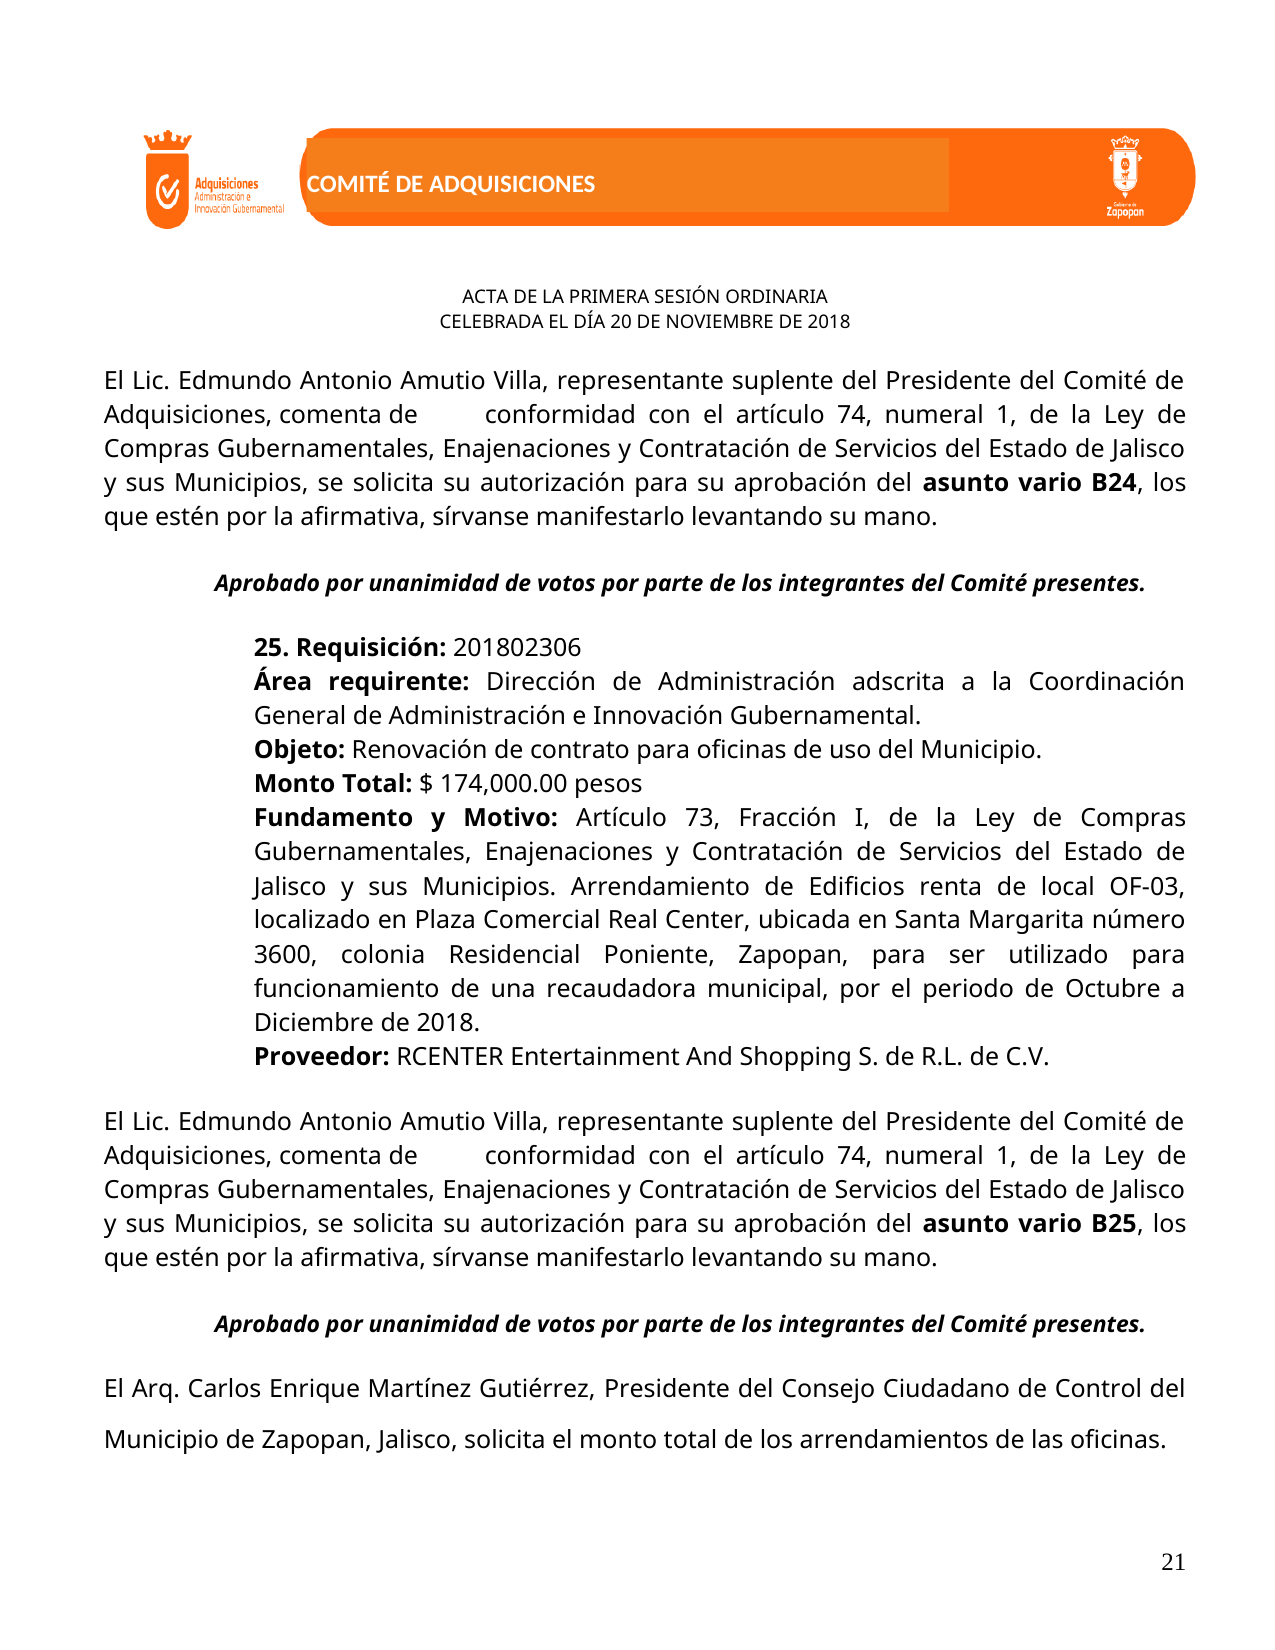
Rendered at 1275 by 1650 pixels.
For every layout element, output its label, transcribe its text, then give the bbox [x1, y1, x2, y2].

text Aprobado por unanimidad de votos por parte de los integrantes del Comité presentes. [177, 567, 1186, 598]
text Proveedor: RCENTER Entertainment And Shopping S. de R.L. de C.V. [253, 1038, 1186, 1072]
text El Lic. Edmundo Antonio Amutio Villa, representante suplente del Presidente del Comité de Adquisiciones, comenta de conformidad con el artículo 74, numeral 1, de la Ley de Compras Gubernamentales, Enajenaciones y Contratación de Servicios del Estado de Jalisco y sus Municipios, se solicita su autorización para su aprobación del asunto vario B25, los que estén por la afirmativa, sírvanse manifestarlo levantando su mano. [103, 1104, 1186, 1274]
text Fundamento y Motivo: Artículo 73, Fracción I, de la Ley de Compras Gubernamentales, Enajenaciones y Contratación de Servicios del Estado de Jalisco y sus Municipios. Arrendamiento de Edificios renta de local OF-03, localizado en Plaza Comercial Real Center, ubicada en Santa Margarita número 3600, colonia Residencial Poniente, Zapopan, para ser utilizado para funcionamiento de una recaudadora municipal, por el periodo de Octubre a Diciembre de 2018. [253, 800, 1186, 1038]
text El Lic. Edmundo Antonio Amutio Villa, representante suplente del Presidente del Comité de Adquisiciones, comenta de conformidad con el artículo 74, numeral 1, de la Ley de Compras Gubernamentales, Enajenaciones y Contratación de Servicios del Estado de Jalisco y sus Municipios, se solicita su autorización para su aprobación del asunto vario B24, los que estén por la afirmativa, sírvanse manifestarlo levantando su mano. [103, 363, 1186, 533]
text Aprobado por unanimidad de votos por parte de los integrantes del Comité presentes. [177, 1308, 1186, 1339]
text El Arq. Carlos Enrique Martínez Gutiérrez, Presidente del Consejo Ciudadano de Control del Municipio de Zapopan, Jalisco, solicita el monto total de los arrendamientos de las oficinas. [103, 1371, 1186, 1456]
text Área requirente: Dirección de Administración adscrita a la Coordinación General de Administración e Innovación Gubernamental. [253, 664, 1186, 732]
text 25. Requisición: 201802306 [253, 630, 1186, 664]
text Objeto: Renovación de contrato para oficinas de uso del Municipio. [253, 732, 1186, 766]
text Monto Total: $ 174,000.00 pesos [253, 766, 1186, 800]
picture [103, 73, 1224, 284]
